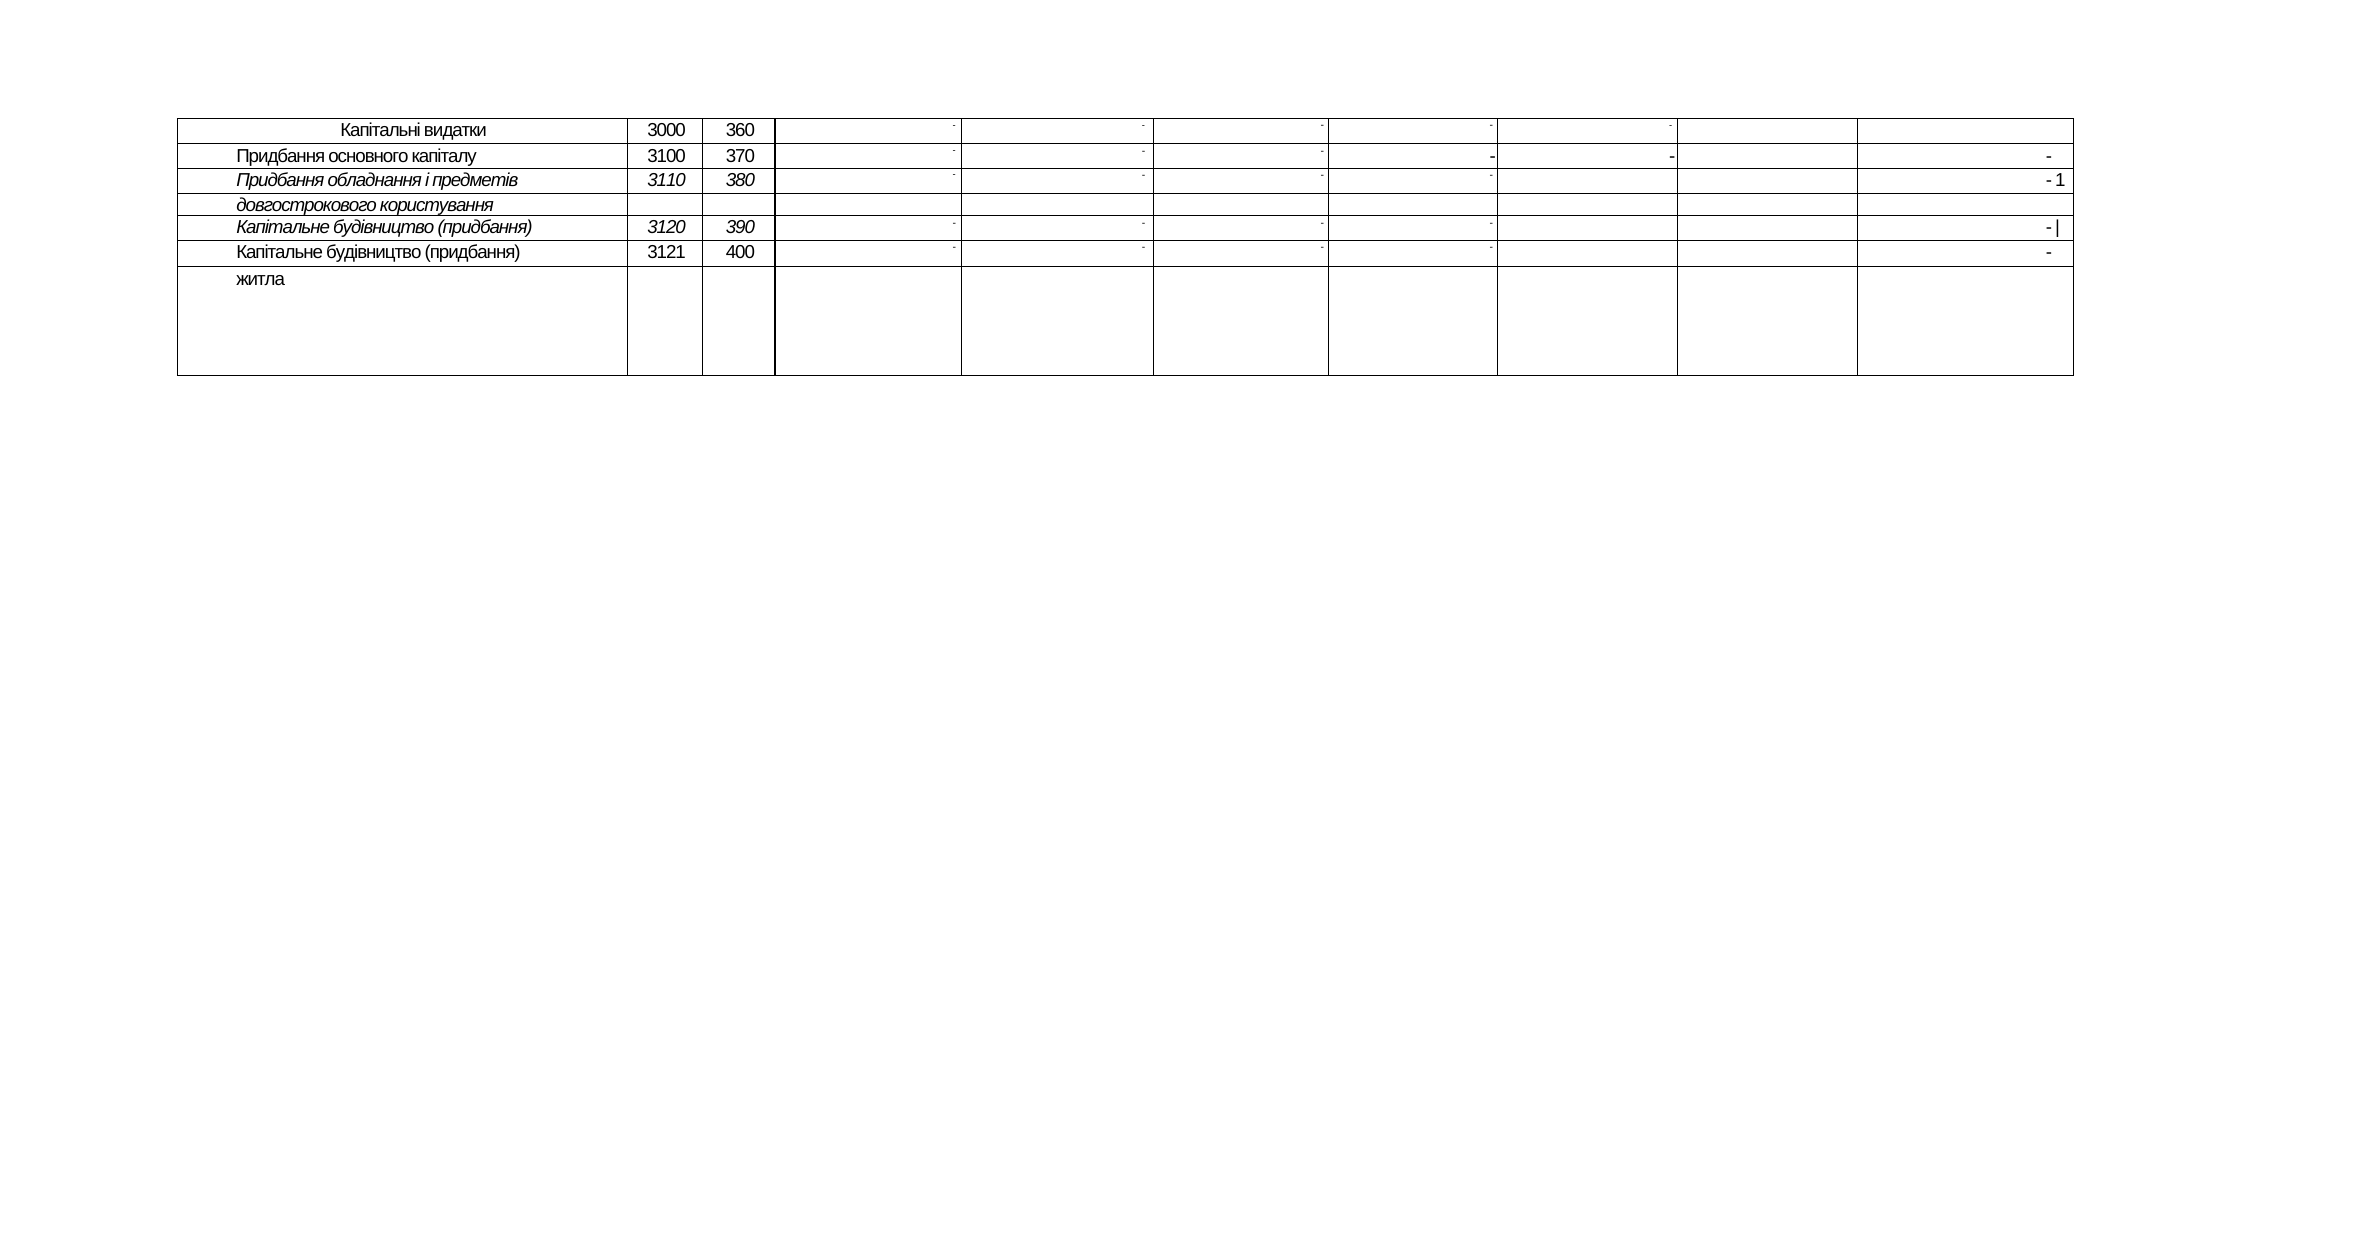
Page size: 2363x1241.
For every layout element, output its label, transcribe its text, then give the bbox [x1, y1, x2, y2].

table_cell - [776, 169, 961, 193]
table_cell - [962, 216, 1153, 240]
table_cell - [776, 144, 961, 168]
table_cell - [1329, 144, 1497, 168]
table_cell - [962, 241, 1153, 266]
table_cell - [1329, 216, 1497, 240]
table_cell [1678, 194, 1857, 215]
table_cell Капітальне будівництво (придбання) [178, 241, 627, 266]
table_cell - [776, 216, 961, 240]
table_cell - [1154, 119, 1328, 143]
table_cell 380 [703, 169, 774, 193]
table_cell [1678, 216, 1857, 240]
table_cell - [1154, 241, 1328, 266]
table_cell [1154, 267, 1328, 375]
table_cell [1329, 194, 1497, 215]
table_cell - [776, 241, 961, 266]
table_cell [1498, 169, 1677, 193]
table_cell - 1 [1858, 169, 2073, 193]
table_cell довгострокового користування [178, 194, 627, 215]
table_cell [962, 194, 1153, 215]
table_cell - [1154, 144, 1328, 168]
table_cell [1858, 267, 2073, 375]
table_cell - [1154, 216, 1328, 240]
table_cell - [1858, 241, 2073, 266]
table_cell [1498, 194, 1677, 215]
table_cell [628, 267, 702, 375]
table_cell Придбання основного капіталу [178, 144, 627, 168]
table_cell [703, 194, 774, 215]
table_cell [776, 267, 961, 375]
table_cell [776, 194, 961, 215]
table_cell [1498, 216, 1677, 240]
table_cell - [1498, 144, 1677, 168]
table_cell [1858, 119, 2073, 143]
table_cell - | [1858, 216, 2073, 240]
table_cell 390 [703, 216, 774, 240]
table_cell 400 [703, 241, 774, 266]
table_cell [1154, 194, 1328, 215]
table_cell [1678, 267, 1857, 375]
table_cell Придбання обладнання і предметів [178, 169, 627, 193]
table_cell - [1498, 119, 1677, 143]
table_cell [1678, 144, 1857, 168]
table_cell [1678, 119, 1857, 143]
table_cell - [1329, 169, 1497, 193]
table_cell [1498, 241, 1677, 266]
table_cell [1678, 169, 1857, 193]
table_cell житла [178, 267, 627, 375]
table_cell [1678, 241, 1857, 266]
table_cell [1329, 267, 1497, 375]
table_cell 370 [703, 144, 774, 168]
table_cell 3000 [628, 119, 702, 143]
table_cell - [1154, 169, 1328, 193]
table_cell - [962, 119, 1153, 143]
table_cell [1498, 267, 1677, 375]
table_cell - [962, 169, 1153, 193]
table_cell - [1329, 119, 1497, 143]
table_cell 3121 [628, 241, 702, 266]
table_cell 3110 [628, 169, 702, 193]
table_cell 360 [703, 119, 774, 143]
table_cell [1858, 194, 2073, 215]
table_cell 3100 [628, 144, 702, 168]
table_cell [703, 267, 774, 375]
table_cell - [1329, 241, 1497, 266]
table_cell - [962, 144, 1153, 168]
table_cell [628, 194, 702, 215]
table_cell [962, 267, 1153, 375]
table_cell - [776, 119, 961, 143]
table_cell Капітальне будівництво (придбання) [178, 216, 627, 240]
table_cell 3120 [628, 216, 702, 240]
table_cell - [1858, 144, 2073, 168]
table_cell Капітальні видатки [178, 119, 627, 143]
